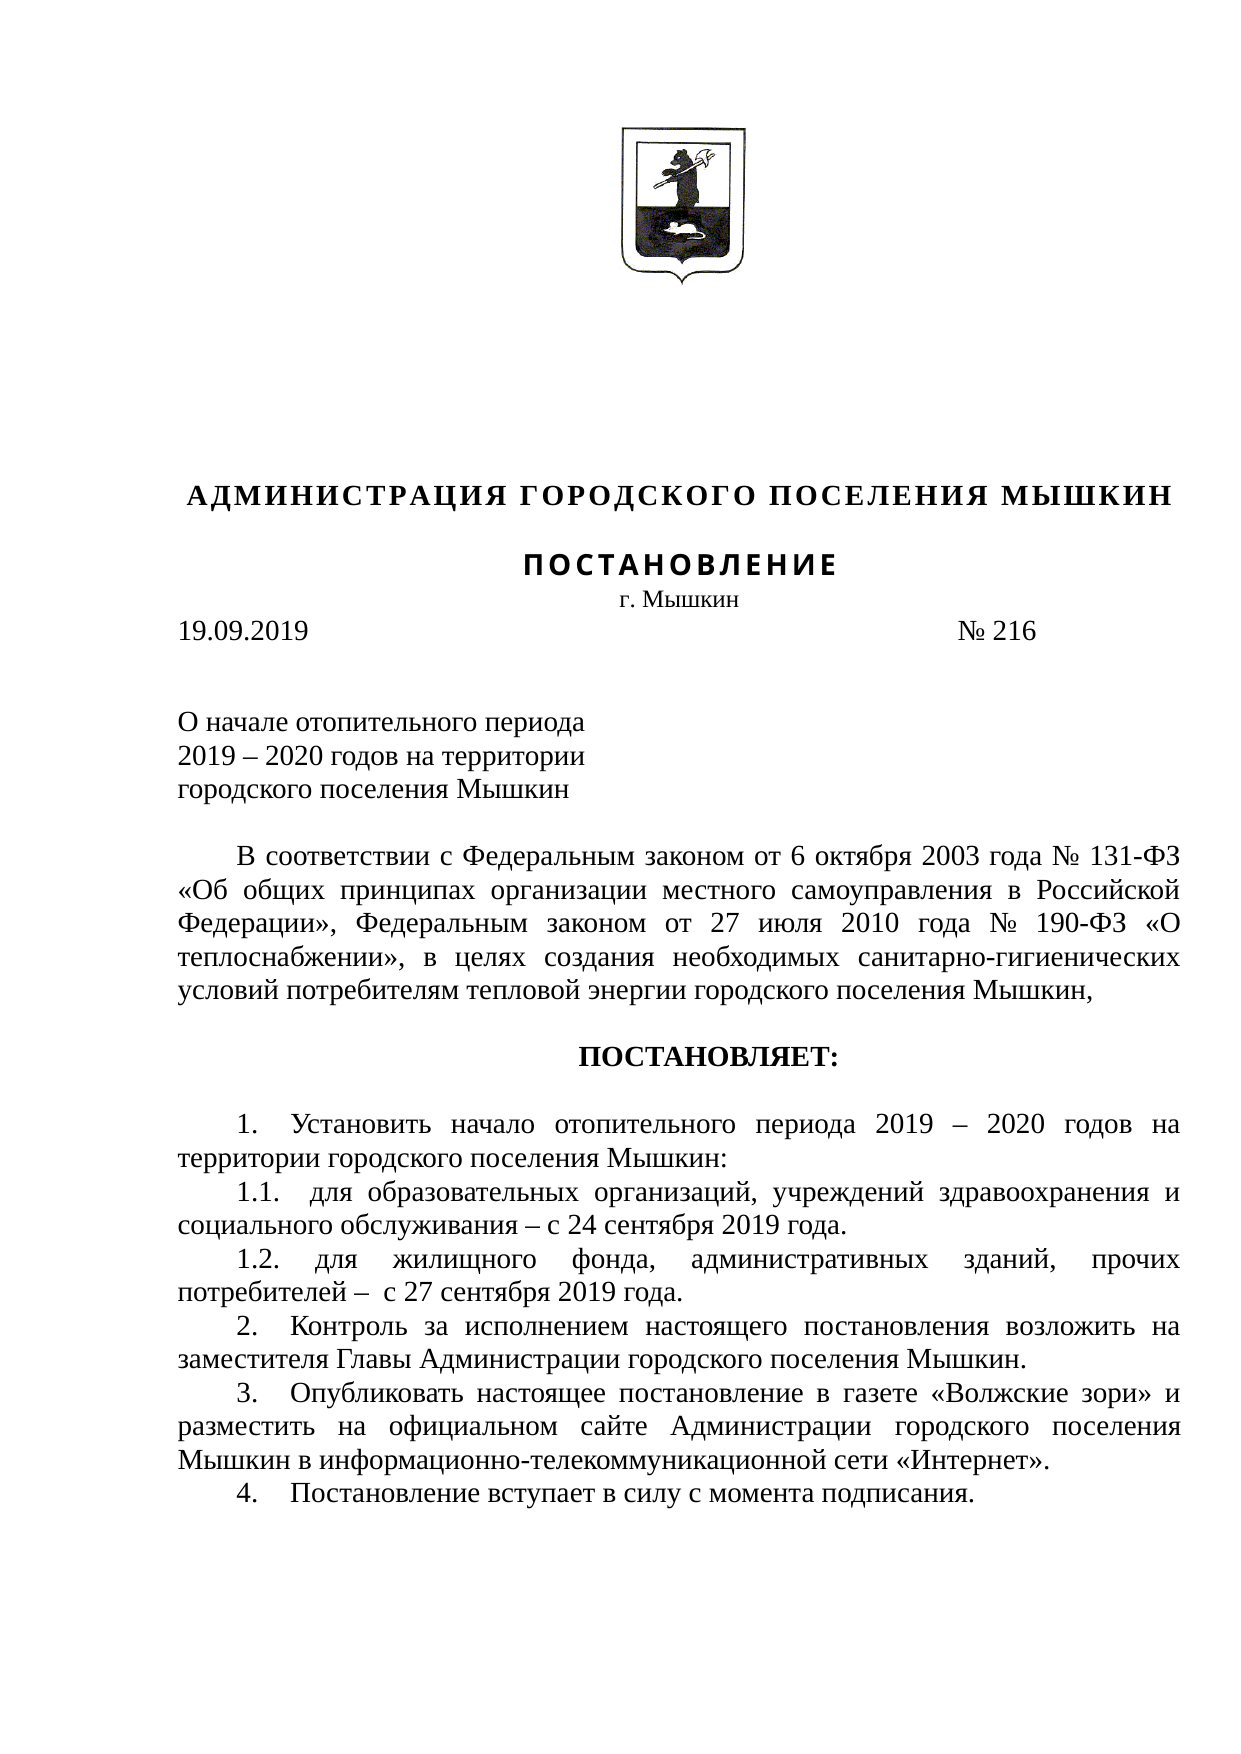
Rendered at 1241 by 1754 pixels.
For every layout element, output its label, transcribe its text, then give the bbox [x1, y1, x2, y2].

list Постановление вступает в силу с момента подписания. [177, 1476, 1181, 1509]
text ПОСТАНОВЛЯЕТ: [177, 1039, 1181, 1073]
text г. Мышкин [177, 584, 1181, 613]
text городского поселения Мышкин [177, 771, 1181, 805]
subtitle ПОСТАНОВЛЕНИЕ [177, 545, 1181, 584]
text О начале отопительного периода [177, 704, 1181, 738]
subtitle АДМИНИСТРАЦИЯ ГОРОДСКОГО ПОСЕЛЕНИЯ МЫШКИН [177, 478, 1181, 511]
list Контроль за исполнением настоящего постановления возложить на заместителя Главы Администрации городского поселения Мышкин. [177, 1308, 1181, 1375]
text 2019 – 2020 годов на территории [177, 738, 1181, 771]
list Установить начало отопительного периода 2019 – 2020 годов на территории городского поселения Мышкин: [177, 1107, 1181, 1174]
picture [607, 75, 758, 286]
text 19.09.2019 № 216 [177, 613, 1181, 647]
text В соответствии с Федеральным законом от 6 октября 2003 года № 131-ФЗ «Об общих принципах организации местного самоуправления в Российской Федерации», Федеральным законом от 27 июля 2010 года № 190-ФЗ «О теплоснабжении», в целях создания необходимых санитарно-гигиенических условий потребителям тепловой энергии городского поселения Мышкин, [177, 838, 1181, 1006]
list Опубликовать настоящее постановление в газете «Волжские зори» и разместить на официальном сайте Администрации городского поселения Мышкин в информационно-телекоммуникационной сети «Интернет». [177, 1375, 1181, 1476]
list 1.1. для образовательных организаций, учреждений здравоохранения и социального обслуживания – с 24 сентября 2019 года. [177, 1174, 1181, 1241]
list 1.2. для жилищного фонда, административных зданий, прочих потребителей – с 27 сентября 2019 года. [177, 1241, 1181, 1308]
